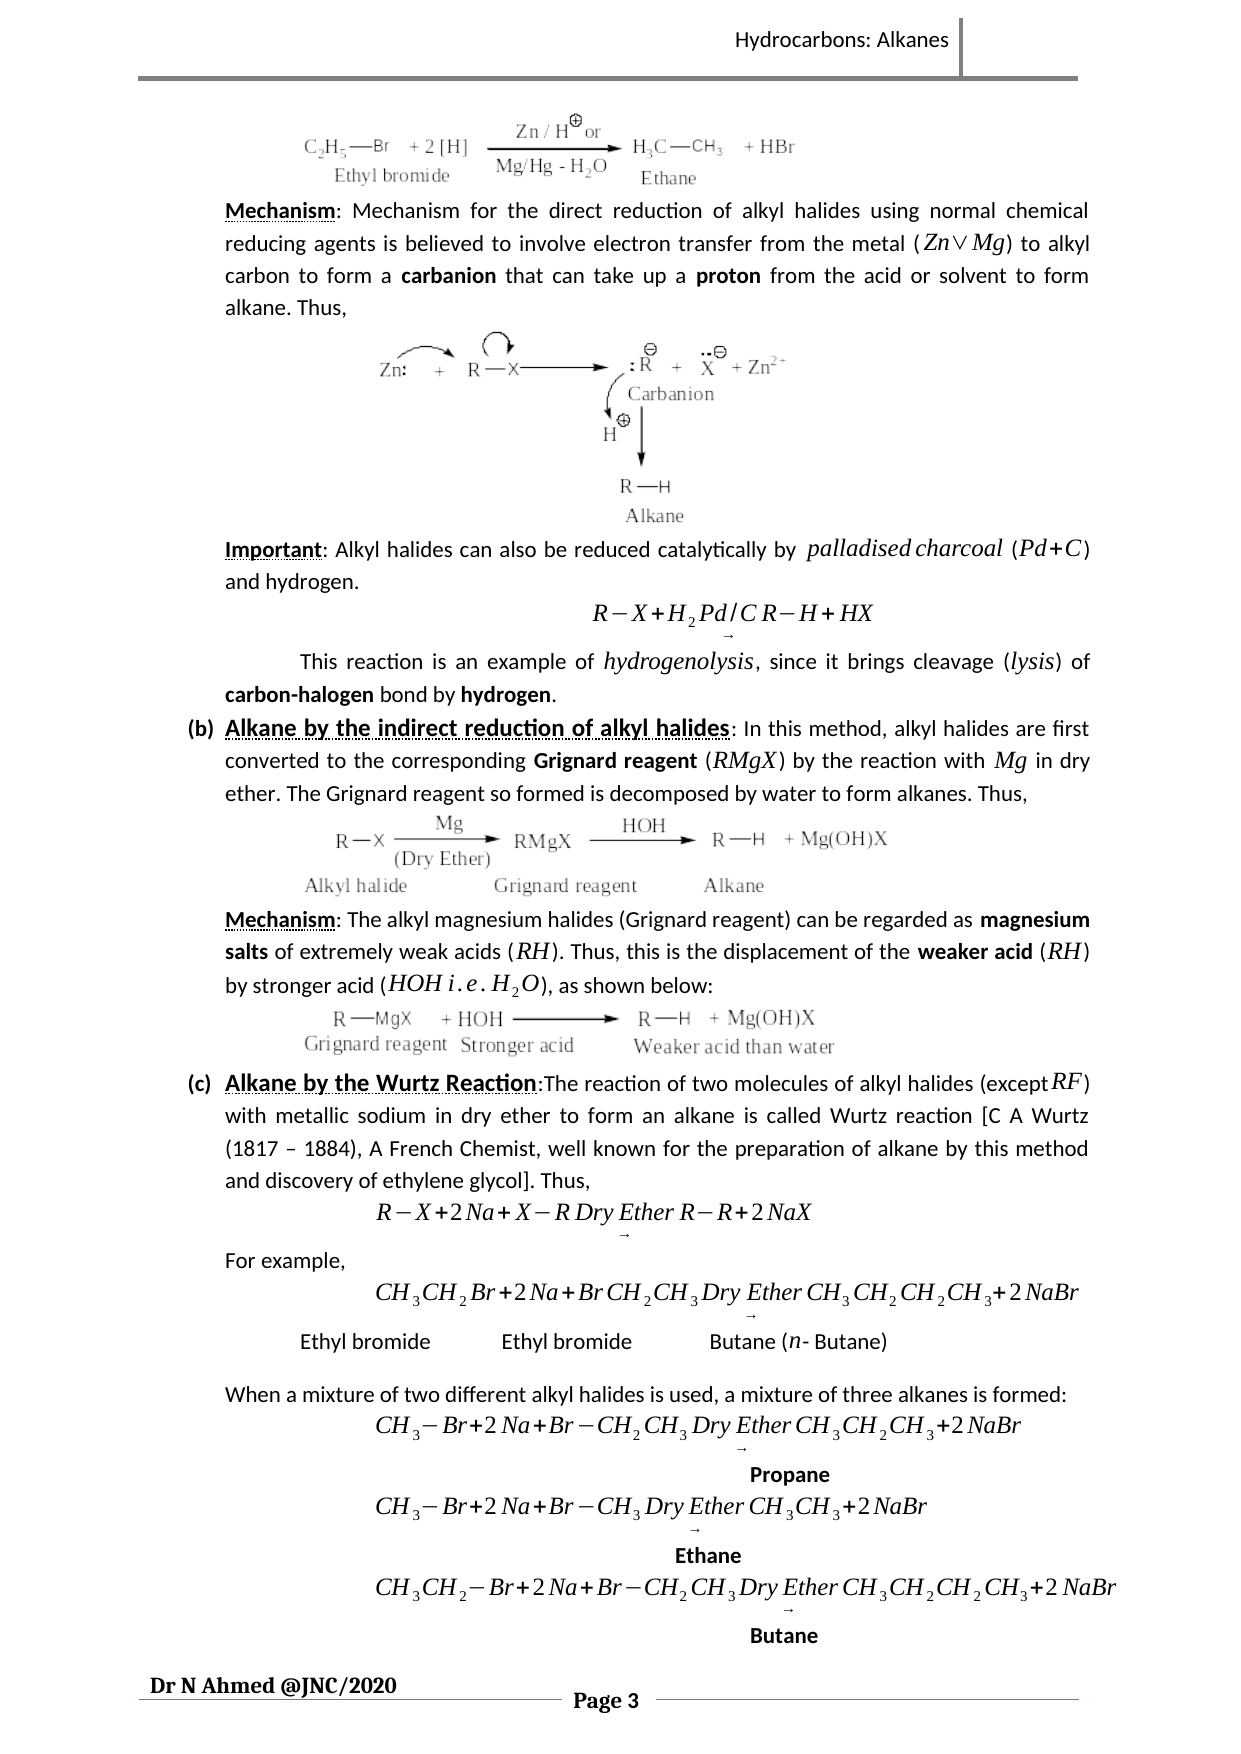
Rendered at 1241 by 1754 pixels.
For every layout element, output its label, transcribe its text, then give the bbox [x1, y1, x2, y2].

text When a mixture of two different alkyl halides is used, a mixture of three alkanes is formed: [150, 1380, 1090, 1408]
list Alkane by the Wurtz Reaction:The reaction of two molecules of alkyl halides (except) with metallic sodium in dry ether to form an alkane is called Wurtz reaction [C A Wurtz (1817 – 1884), A French Chemist, well known for the preparation of alkane by this method and discovery of ethylene glycol]. Thus, [187, 1067, 1090, 1194]
text Butane [225, 1621, 1090, 1649]
list For example, [225, 1246, 1090, 1274]
text Ethane [225, 1541, 1090, 1569]
list Important: Alkyl halides can also be reduced catalytically by () and hydrogen. [225, 535, 1090, 595]
list Mechanism: Mechanism for the direct reduction of alkyl halides using normal chemical reducing agents is believed to involve electron transfer from the metal () to alkyl carbon to form a carbanion that can take up a proton from the acid or solvent to form alkane. Thus, [225, 197, 1090, 321]
list This reaction is an example of , since it brings cleavage () of carbon-halogen bond by hydrogen. [225, 647, 1090, 708]
text Ethyl bromide Ethyl bromide Butane (- Butane) [225, 1327, 1090, 1355]
list Mechanism: The alkyl magnesium halides (Grignard reagent) can be regarded as magnesium salts of extremely weak acids (). Thus, this is the displacement of the weaker acid () by stronger acid (), as shown below: [225, 905, 1090, 1001]
list Alkane by the indirect reduction of alkyl halides: In this method, alkyl halides are first converted to the corresponding Grignard reagent () by the reaction with in dry ether. The Grignard reagent so formed is decomposed by water to form alkanes. Thus, [187, 712, 1090, 807]
text Propane [225, 1460, 1090, 1488]
